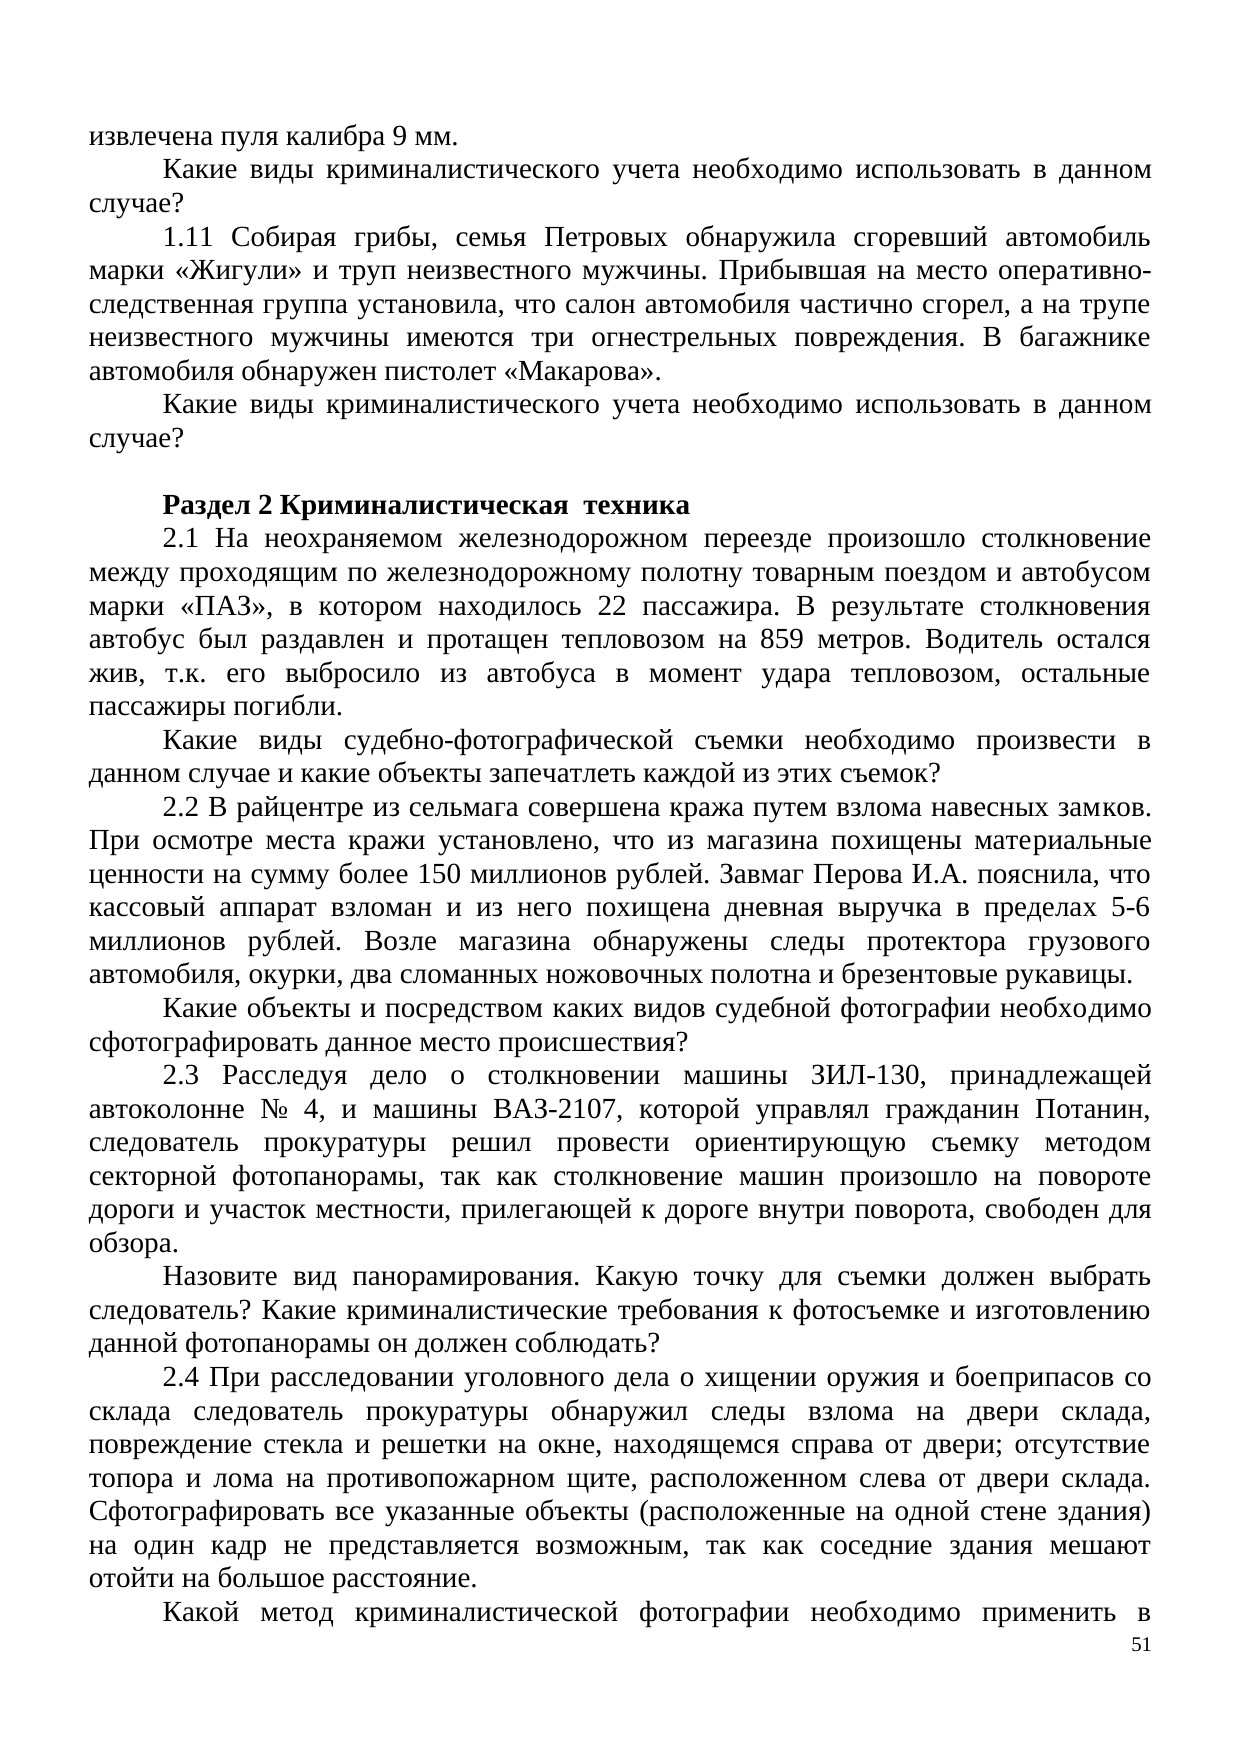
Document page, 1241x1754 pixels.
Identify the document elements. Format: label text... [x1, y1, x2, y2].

text Какие виды криминалистического учета необходимо использовать в данном случае? [88, 386, 1152, 453]
text Раздел 2 Криминалистическая техника [88, 487, 1152, 521]
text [88, 118, 1152, 152]
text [88, 1594, 1152, 1627]
text 2.1 На неохраняемом железнодорожном переезде произошло столкновение между проходящим по железнодорожному полотну товарным поездом и автобусом марки «ПАЗ», в котором находилось 22 пассажира. В результате столкновения автобус был раздавлен и протащен тепловозом на . Водитель остался жив, т.к. его выбросило из автобуса в момент удара тепловозом, остальные пассажиры погибли. [88, 521, 1152, 722]
text Какие объекты и посредством каких видов судебной фотографии необходимо сфотографировать данное место происшествия? [88, 990, 1152, 1057]
text Какие виды судебно-фотографической съемки необходимо произвести в данном случае и какие объекты запечатлеть каждой из этих съемок? [88, 722, 1152, 789]
text 1.11 Собирая грибы, семья Петровых обнаружила сгоревший автомобиль марки «Жигули» и труп неизвестного мужчины. Прибывшая на место оперативно-следственная группа установила, что салон автомобиля частично сгорел, а на трупе неизвестного мужчины имеются три огнестрельных повреждения. В багажнике автомобиля обнаружен пистолет «Макарова». [88, 219, 1152, 386]
text Назовите вид панорамирования. Какую точку для съемки должен выбрать следователь? Какие криминалистические требования к фотосъемке и изготовлению данной фотопанорамы он должен соблюдать? [88, 1258, 1152, 1359]
text 2.3 Расследуя дело о столкновении машины ЗИЛ-130, принадлежащей автоколонне № 4, и машины ВАЗ-2107, которой управлял гражданин Потанин, следователь прокуратуры решил провести ориентирующую съемку методом секторной фотопанорамы, так как столкновение машин произошло на повороте дороги и участок местности, прилегающей к дороге внутри поворота, свободен для обзора. [88, 1057, 1152, 1258]
text Какие виды криминалистического учета необходимо использовать в данном случае? [88, 152, 1152, 219]
text 2.4 При расследовании уголовного дела о хищении оружия и боеприпасов со склада следователь прокуратуры обнаружил следы взлома на двери склада, повреждение стекла и решетки на окне, находящемся справа от двери; отсутствие топора и лома на противопожарном щите, расположенном слева от двери склада. Сфотографировать все указанные объекты (расположенные на одной стене здания) на один кадр не представляется возможным, так как соседние здания мешают отойти на большое расстояние. [88, 1359, 1152, 1594]
text 2.2 В райцентре из сельмага совершена кража путем взлома навесных замков. При осмотре места кражи установлено, что из магазина похищены материальные ценности на сумму более 150 миллионов рублей. Завмаг Перова И.А. пояснила, что кассовый аппарат взломан и из него похищена дневная выручка в пределах 5-6 миллионов рублей. Возле магазина обнаружены следы протектора грузового автомобиля, окурки, два сломанных ножовочных полотна и брезентовые рукавицы. [88, 789, 1152, 990]
